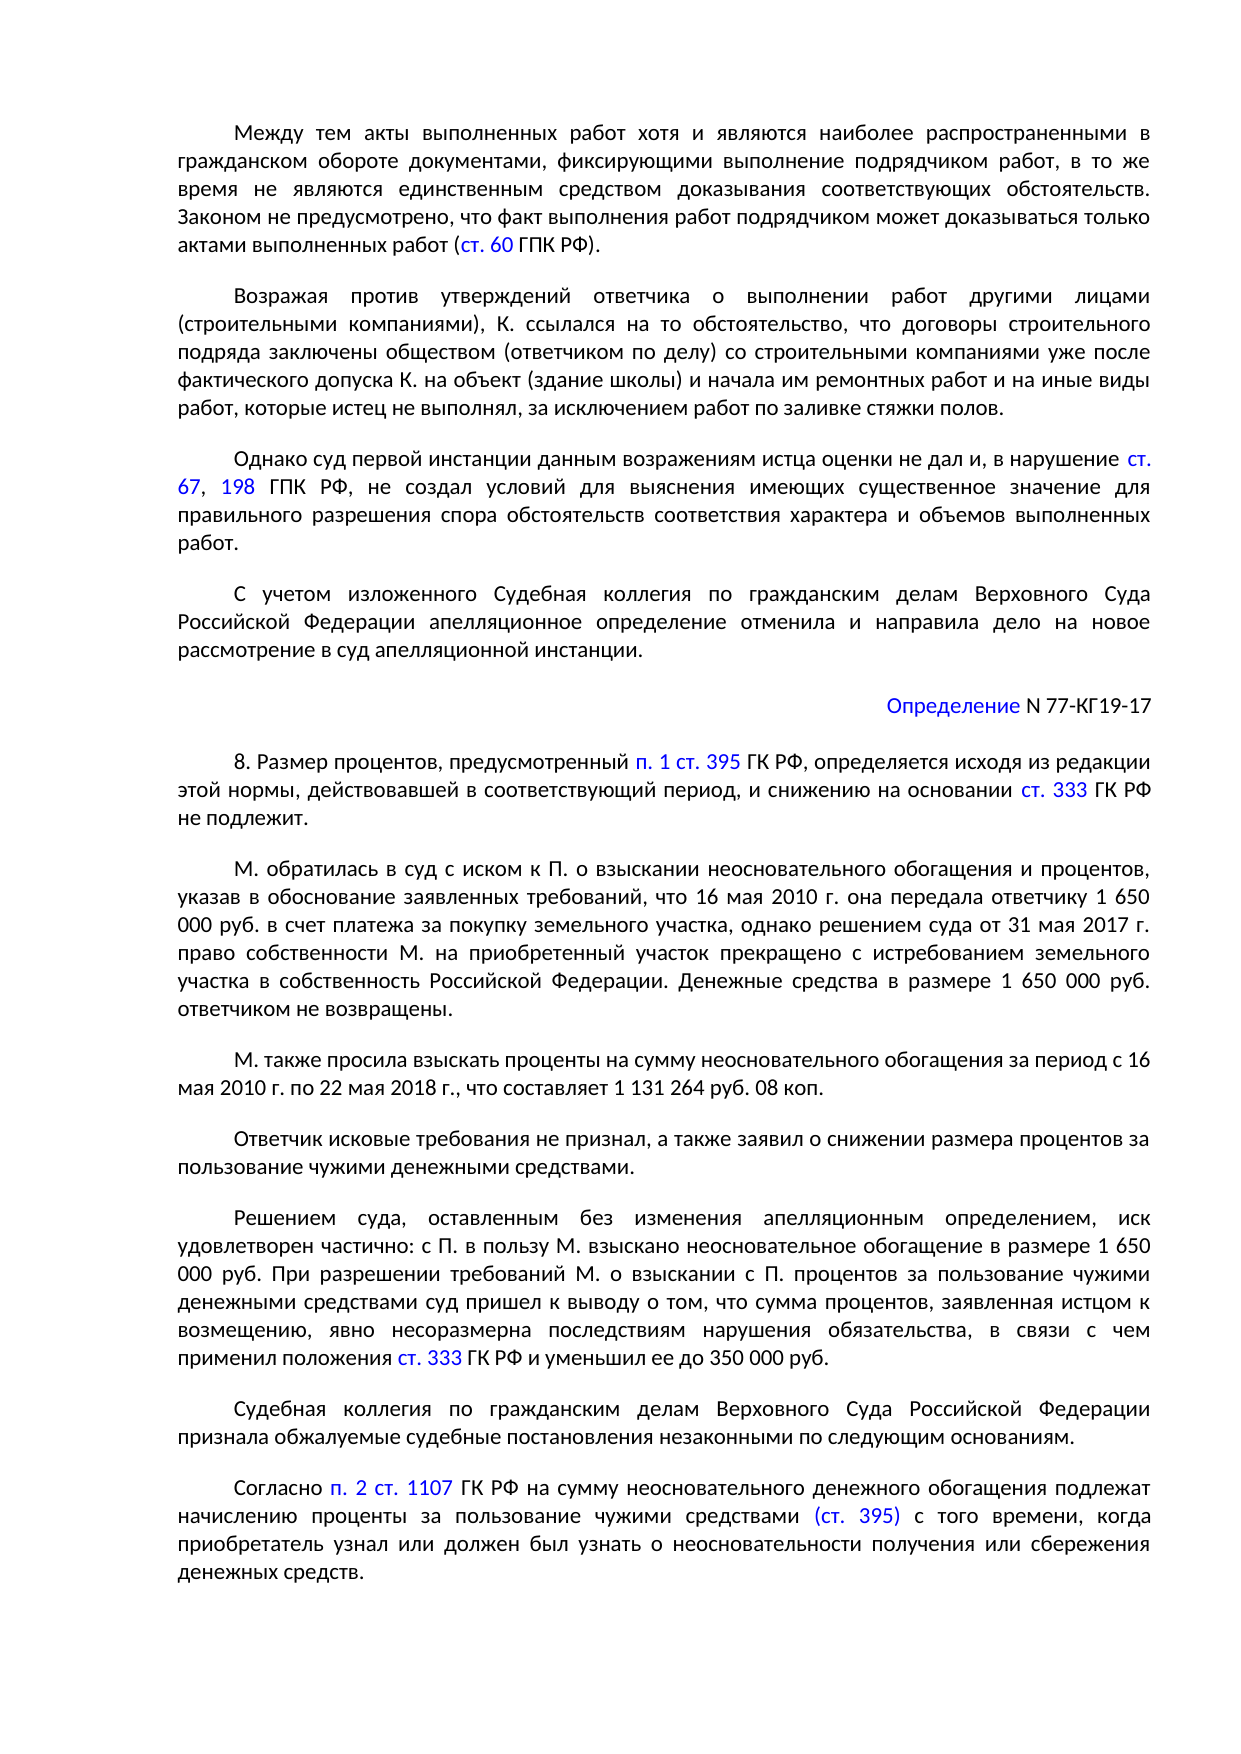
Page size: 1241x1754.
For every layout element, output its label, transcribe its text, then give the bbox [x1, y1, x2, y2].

text 8. Размер процентов, предусмотренный п. 1 ст. 395 ГК РФ, определяется исходя из редакции этой нормы, действовавшей в соответствующий период, и снижению на основании ст. 333 ГК РФ не подлежит. [177, 747, 1152, 831]
text Судебная коллегия по гражданским делам Верховного Суда Российской Федерации признала обжалуемые судебные постановления незаконными по следующим основаниям. [177, 1394, 1152, 1450]
text Согласно п. 2 ст. 1107 ГК РФ на сумму неосновательного денежного обогащения подлежат начислению проценты за пользование чужими средствами (ст. 395) с того времени, когда приобретатель узнал или должен был узнать о неосновательности получения или сбережения денежных средств. [177, 1473, 1152, 1585]
text Возражая против утверждений ответчика о выполнении работ другими лицами (строительными компаниями), К. ссылался на то обстоятельство, что договоры строительного подряда заключены обществом (ответчиком по делу) со строительными компаниями уже после фактического допуска К. на объект (здание школы) и начала им ремонтных работ и на иные виды работ, которые истец не выполнял, за исключением работ по заливке стяжки полов. [177, 281, 1152, 421]
text С учетом изложенного Судебная коллегия по гражданским делам Верховного Суда Российской Федерации апелляционное определение отменила и направила дело на новое рассмотрение в суд апелляционной инстанции. [177, 579, 1152, 663]
text Ответчик исковые требования не признал, а также заявил о снижении размера процентов за пользование чужими денежными средствами. [177, 1124, 1152, 1180]
text Определение N 77-КГ19-17 [177, 691, 1152, 719]
text Однако суд первой инстанции данным возражениям истца оценки не дал и, в нарушение ст. 67, 198 ГПК РФ, не создал условий для выяснения имеющих существенное значение для правильного разрешения спора обстоятельств соответствия характера и объемов выполненных работ. [177, 444, 1152, 556]
text М. также просила взыскать проценты на сумму неосновательного обогащения за период с 16 мая 2010 г. по 22 мая 2018 г., что составляет 1 131 264 руб. 08 коп. [177, 1045, 1152, 1101]
text Между тем акты выполненных работ хотя и являются наиболее распространенными в гражданском обороте документами, фиксирующими выполнение подрядчиком работ, в то же время не являются единственным средством доказывания соответствующих обстоятельств. Законом не предусмотрено, что факт выполнения работ подрядчиком может доказываться только актами выполненных работ (ст. 60 ГПК РФ). [177, 118, 1152, 258]
text М. обратилась в суд с иском к П. о взыскании неосновательного обогащения и процентов, указав в обоснование заявленных требований, что 16 мая 2010 г. она передала ответчику 1 650 000 руб. в счет платежа за покупку земельного участка, однако решением суда от 31 мая 2017 г. право собственности М. на приобретенный участок прекращено с истребованием земельного участка в собственность Российской Федерации. Денежные средства в размере 1 650 000 руб. ответчиком не возвращены. [177, 854, 1152, 1022]
text Решением суда, оставленным без изменения апелляционным определением, иск удовлетворен частично: с П. в пользу М. взыскано неосновательное обогащение в размере 1 650 000 руб. При разрешении требований М. о взыскании с П. процентов за пользование чужими денежными средствами суд пришел к выводу о том, что сумма процентов, заявленная истцом к возмещению, явно несоразмерна последствиям нарушения обязательства, в связи с чем применил положения ст. 333 ГК РФ и уменьшил ее до 350 000 руб. [177, 1203, 1152, 1371]
